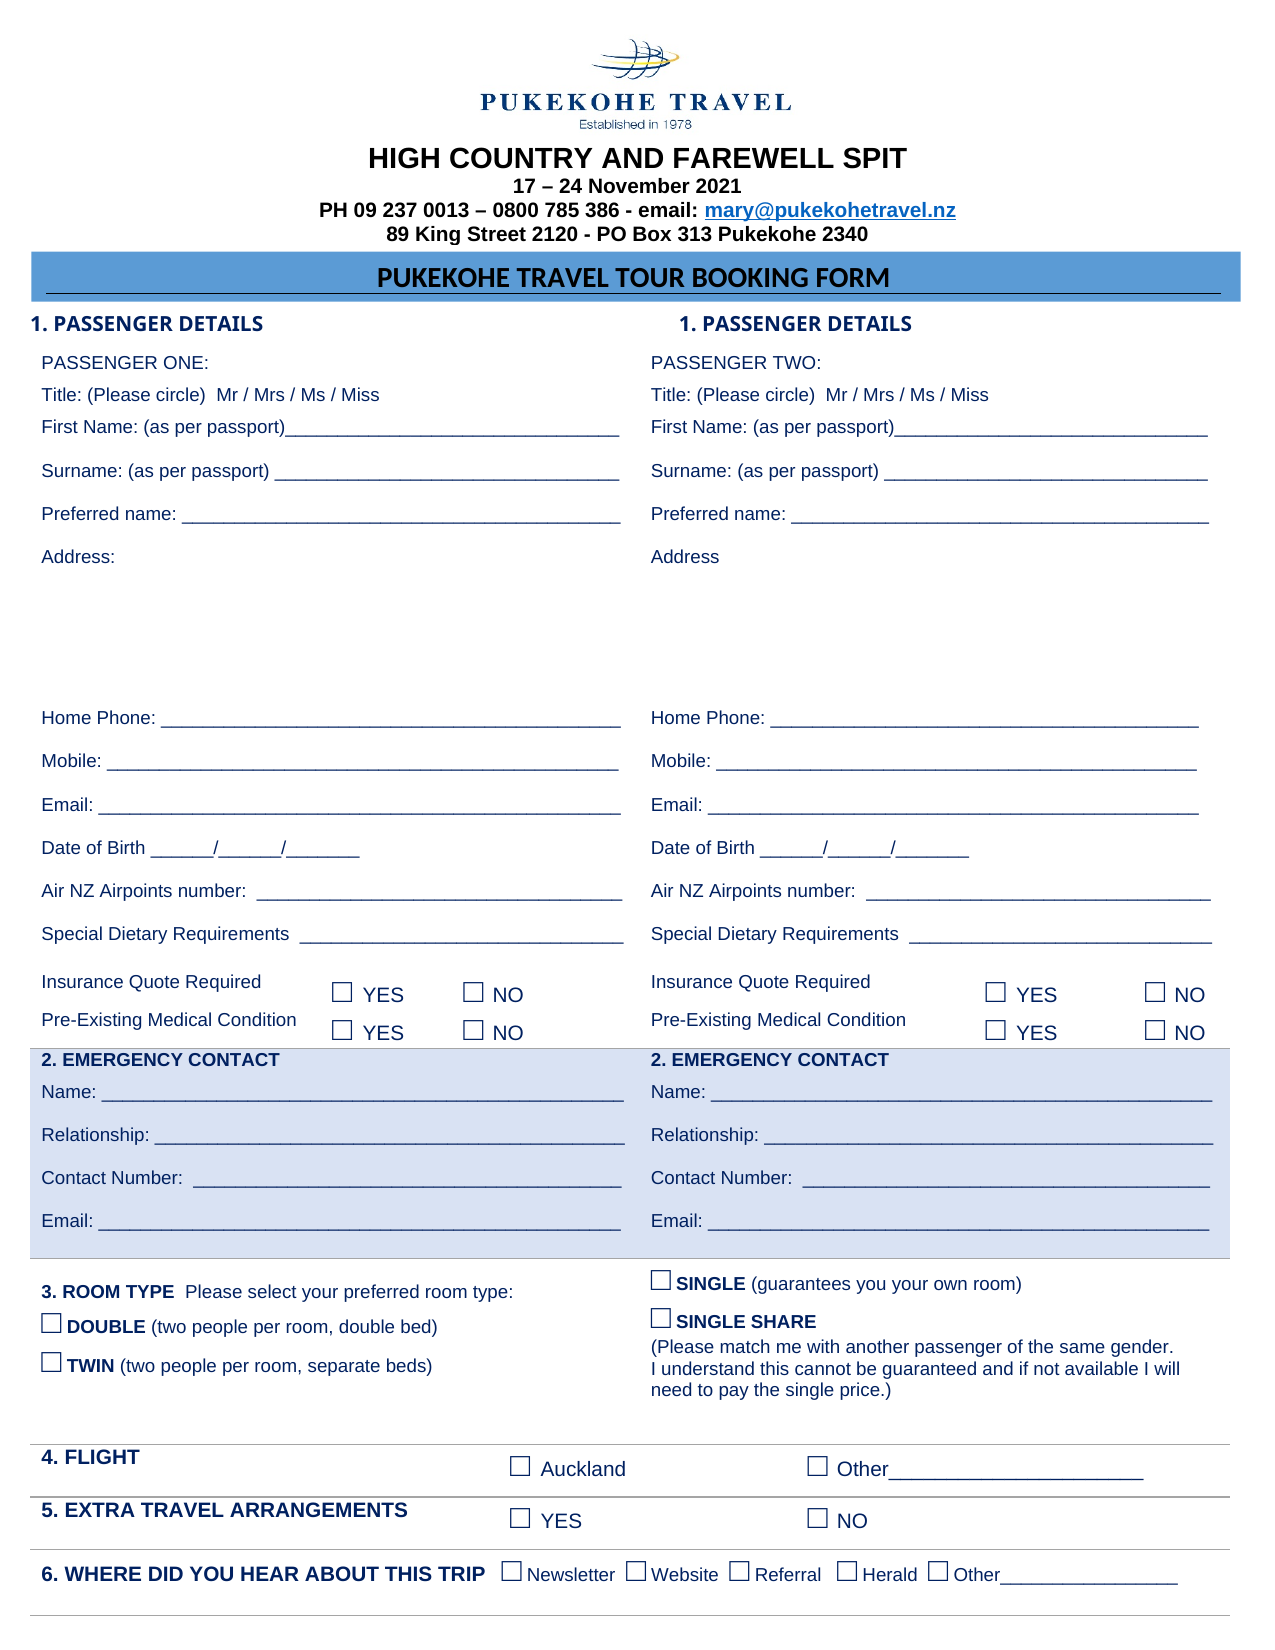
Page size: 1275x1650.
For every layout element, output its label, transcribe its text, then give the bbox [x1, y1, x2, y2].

table_cell □ NO [1134, 1009, 1230, 1047]
picture [422, 33, 842, 141]
table_cell □ YES [499, 1498, 796, 1549]
table_cell □ SINGLE (guarantees you your own room) □ SINGLE SHARE (Please match me with another passenger of the same gender. I understand this cannot be guaranteed and if not available I will need to pay the single price.) [639, 1259, 1230, 1444]
table_cell □ YES [321, 1009, 452, 1047]
table_cell □ Other______________________ [796, 1445, 1230, 1496]
table_cell 5. EXTRA TRAVEL ARRANGEMENTS [30, 1498, 499, 1549]
table_cell Insurance Quote Required [639, 971, 974, 1009]
text 1. PASSENGER DETAILS 1. PASSENGER DETAILS [30, 26, 1245, 338]
table_cell □ YES [974, 1009, 1133, 1047]
table_cell 2. EMERGENCY CONTACT Name: __________________________________________________ Relationship: _____________________________________________ Contact Number: _________________________________________ Email: __________________________________________________ [30, 1049, 639, 1258]
table_cell □ Auckland [499, 1445, 796, 1496]
table_cell □ NO [796, 1498, 1230, 1549]
table_cell Pre-Existing Medical Condition [30, 1009, 321, 1047]
table_cell □ YES [321, 971, 452, 1009]
table_header PASSENGER TWO: Title: (Please circle) Mr / Mrs / Ms / Miss First Name: (as per passport)______________________________ Surname: (as per passport) _______________________________ Preferred name: ________________________________________ Address Home Phone: _________________________________________ Mobile: ______________________________________________ Email: _______________________________________________ Date of Birth ______/______/_______ Air NZ Airpoints number: _________________________________ Special Dietary Requirements _____________________________ [639, 352, 1230, 971]
table_cell □ NO [452, 1009, 639, 1047]
table_cell 3. ROOM TYPE Please select your preferred room type: □ DOUBLE (two people per room, double bed) □ TWIN (two people per room, separate beds) [30, 1259, 639, 1444]
table_cell □ YES [974, 971, 1133, 1009]
table_cell 2. EMERGENCY CONTACT Name: ________________________________________________ Relationship: ___________________________________________ Contact Number: _______________________________________ Email: ________________________________________________ [639, 1049, 1230, 1258]
table_cell Pre-Existing Medical Condition [639, 1009, 974, 1047]
table_cell 6. WHERE DID YOU HEAR ABOUT THIS TRIP □ Newsletter □ Website □ Referral □ Herald □ Other_________________ [30, 1550, 1230, 1615]
table_cell □ NO [1134, 971, 1230, 1009]
table_cell 4. FLIGHT [30, 1445, 499, 1496]
table_cell Insurance Quote Required [30, 971, 321, 1009]
table_cell □ NO [452, 971, 639, 1009]
table_header PASSENGER ONE: Title: (Please circle) Mr / Mrs / Ms / Miss First Name: (as per passport)________________________________ Surname: (as per passport) _________________________________ Preferred name: __________________________________________ Address: Home Phone: ____________________________________________ Mobile: _________________________________________________ Email: __________________________________________________ Date of Birth ______/______/_______ Air NZ Airpoints number: ___________________________________ Special Dietary Requirements _______________________________ [30, 352, 639, 971]
